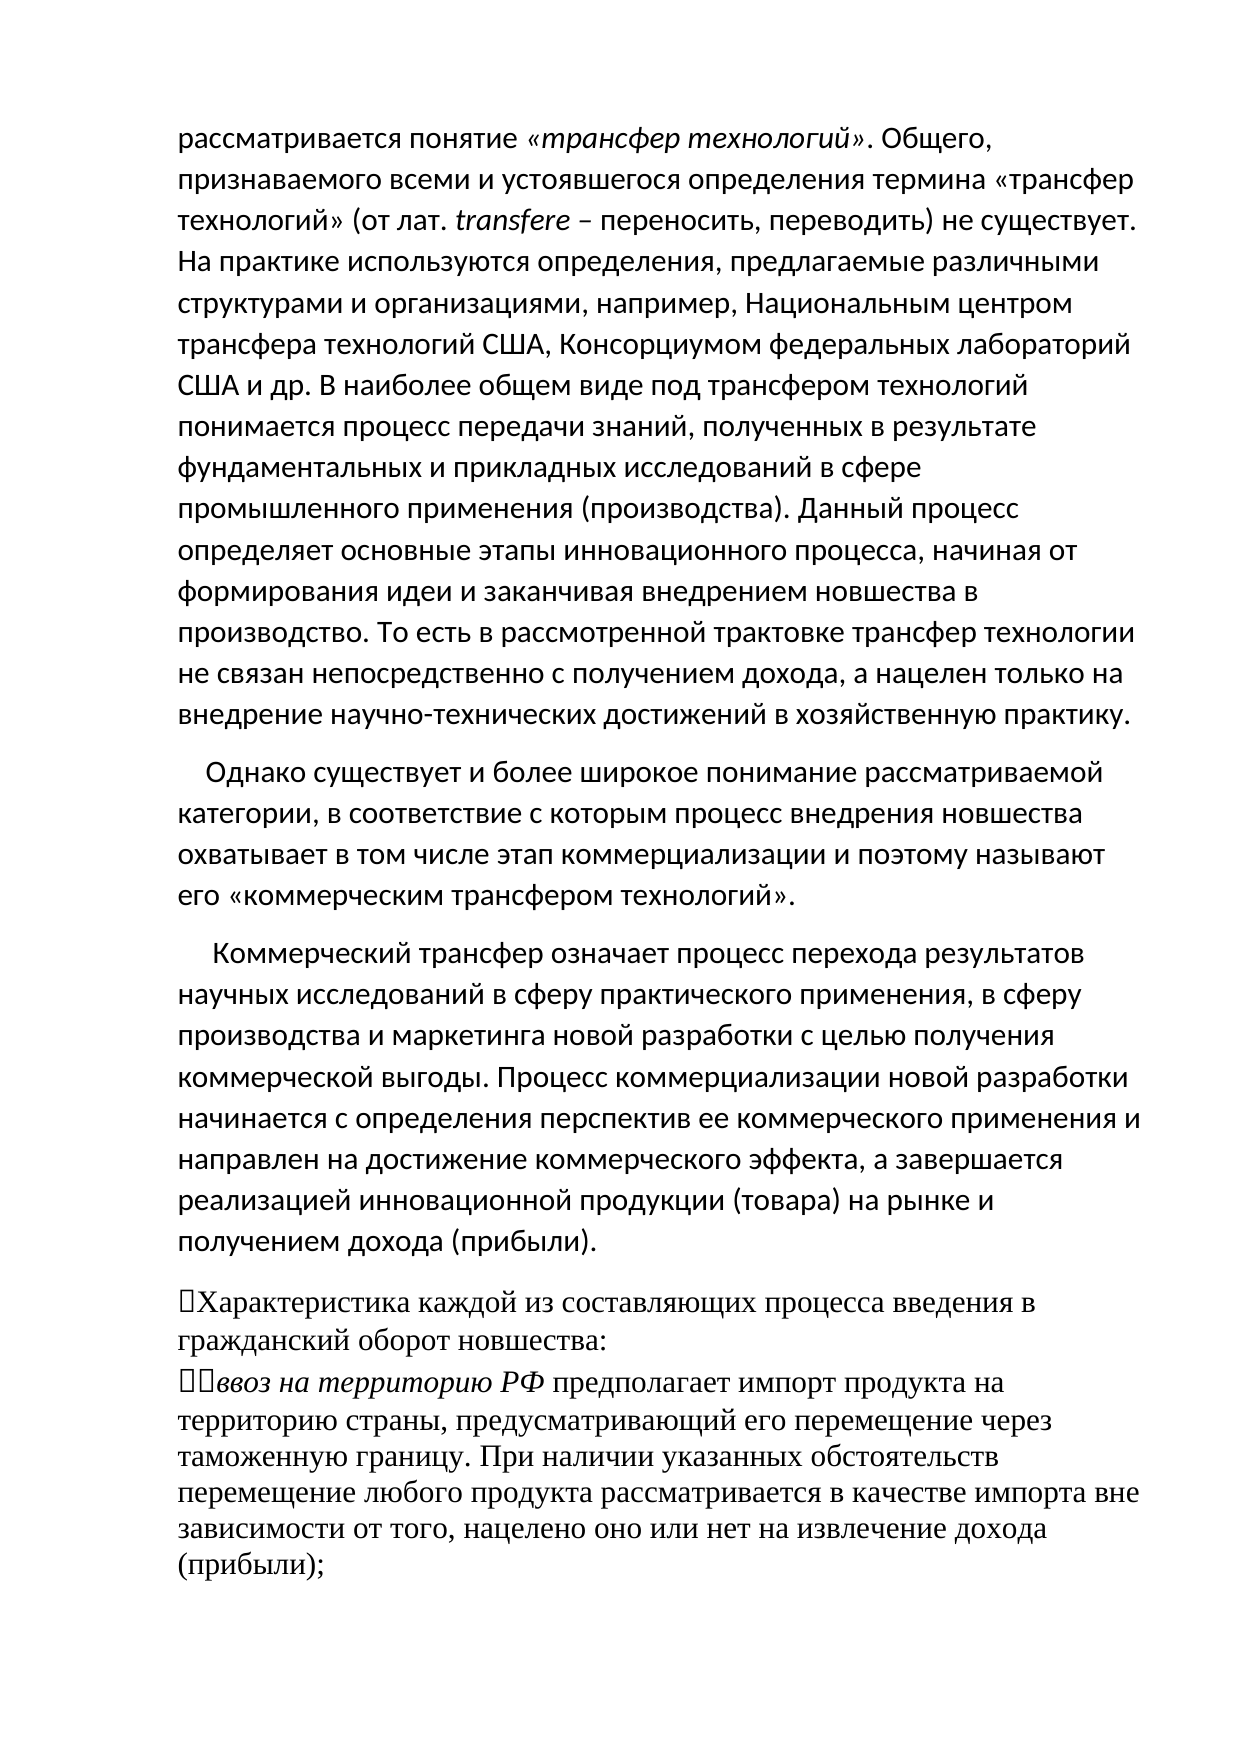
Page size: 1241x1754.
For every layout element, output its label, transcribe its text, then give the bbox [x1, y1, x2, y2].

text Характеристика каждой из составляющих процесса введения в гражданский оборот новшества: [177, 1279, 1152, 1358]
text Коммерческий трансфер означает процесс перехода результатов научных исследований в сферу практического применения, в сферу производства и маркетинга новой разработки с целью получения коммерческой выгоды. Процесс коммерциализации новой разработки начинается с определения перспектив ее коммерческого применения и направлен на достижение коммерческого эффекта, а завершается реализацией инновационной продукции (товара) на рынке и получением дохода (прибыли). [177, 933, 1152, 1259]
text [177, 118, 1152, 732]
text ввоз на территорию РФ предполагает импорт продукта на территорию страны, предусматривающий его перемещение через таможенную границу. При наличии указанных обстоятельств перемещение любого продукта рассматривается в качестве импорта вне зависимости от того, нацелено оно или нет на извлечение дохода (прибыли); [177, 1358, 1152, 1581]
text Однако существует и более широкое понимание рассматриваемой категории, в соответствие с которым процесс внедрения новшества охватывает в том числе этап коммерциализации и поэтому называют его «коммерческим трансфером технологий». [177, 752, 1152, 913]
